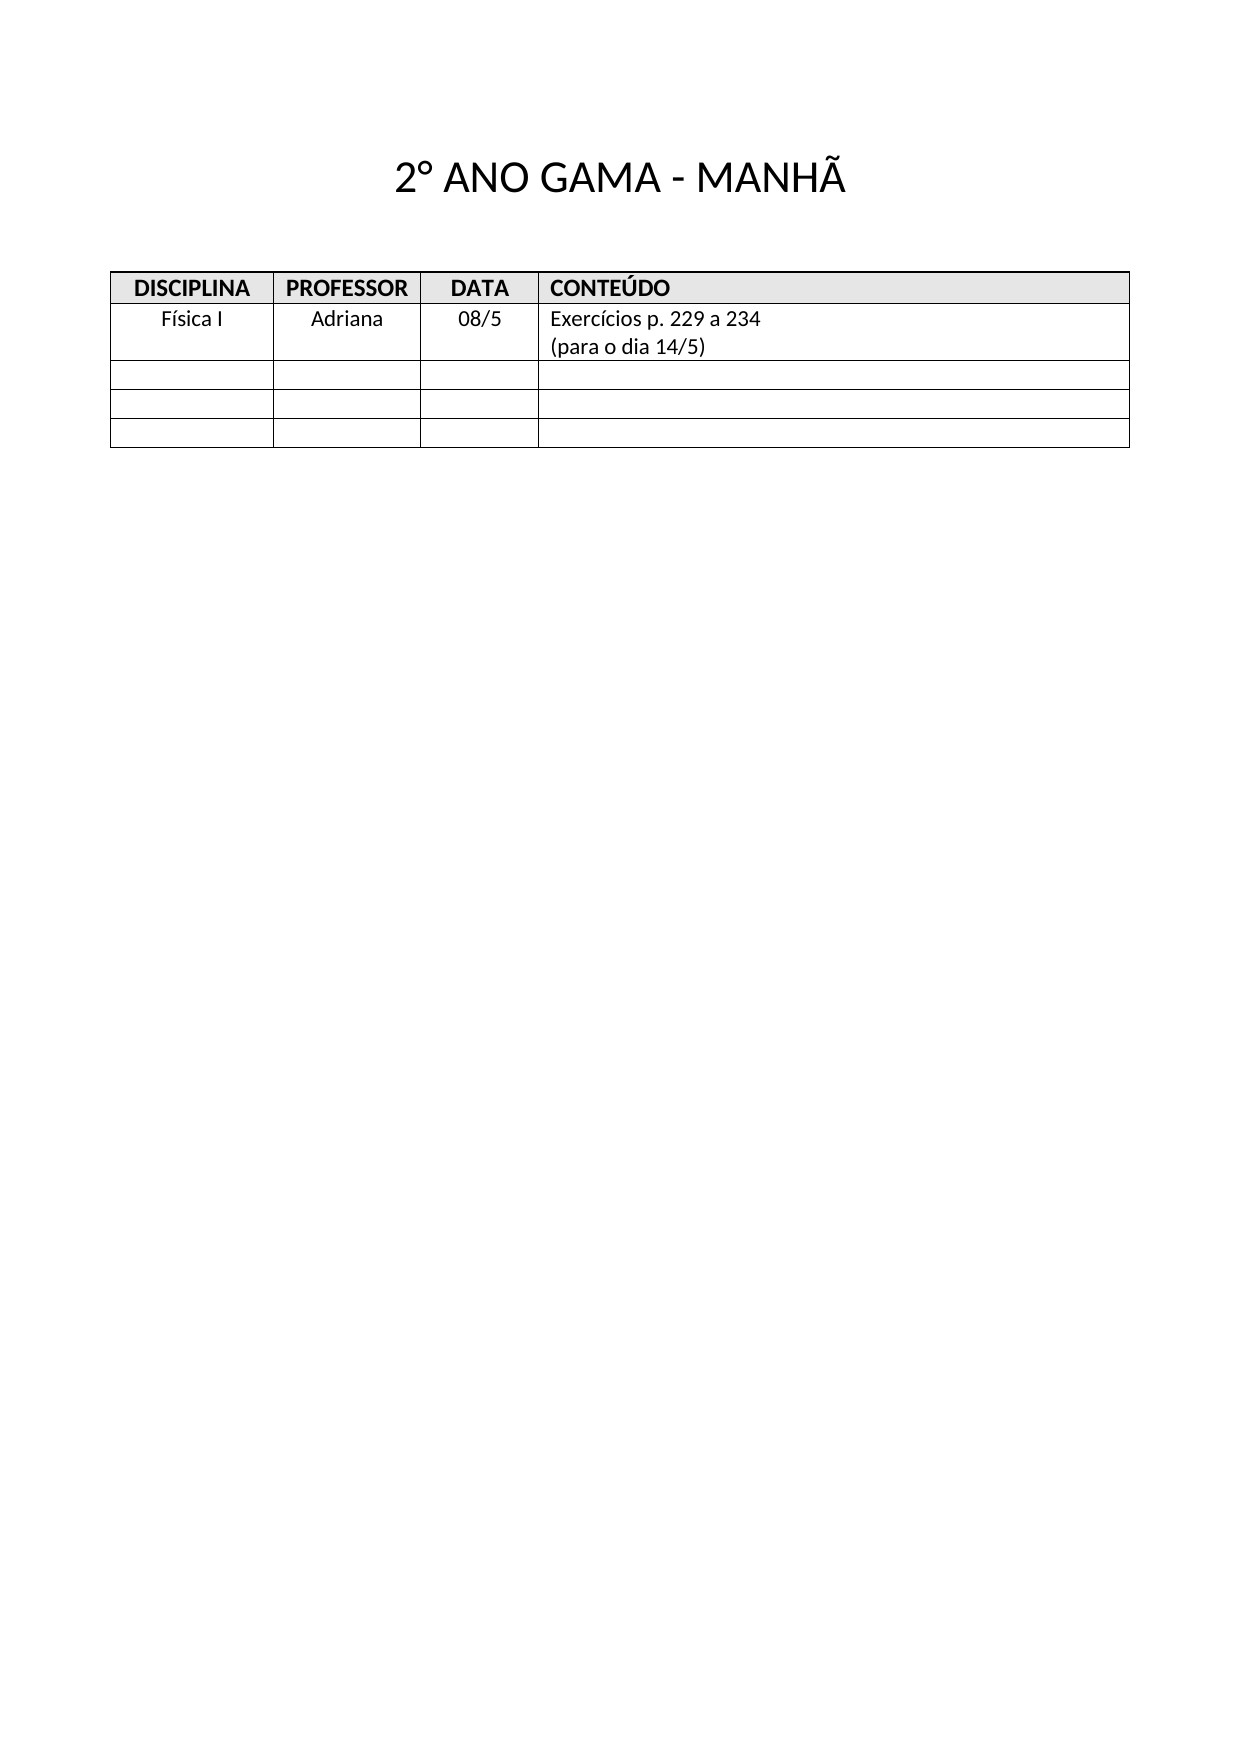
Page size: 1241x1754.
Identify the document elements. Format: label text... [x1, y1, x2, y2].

table_cell [421, 419, 538, 447]
text 2° ANO GAMA - MANHÃ [177, 148, 1063, 203]
table_header DISCIPLINA [111, 273, 273, 303]
table_cell [539, 390, 1129, 418]
table_cell [274, 390, 420, 418]
table_header PROFESSOR [274, 273, 420, 303]
table_cell [111, 419, 273, 447]
table_header DATA [421, 273, 538, 303]
table_cell [274, 361, 420, 389]
table_cell [111, 361, 273, 389]
table_cell Exercícios p. 229 a 234 (para o dia 14/5) [539, 304, 1129, 360]
table_cell [421, 361, 538, 389]
table_cell 08/5 [421, 304, 538, 360]
table_cell Física I [111, 304, 273, 360]
table_cell [111, 390, 273, 418]
table_cell [274, 419, 420, 447]
table_cell [539, 361, 1129, 389]
table_header CONTEÚDO [539, 273, 1129, 303]
table_cell [421, 390, 538, 418]
table_cell Adriana [274, 304, 420, 360]
table_cell [539, 419, 1129, 447]
